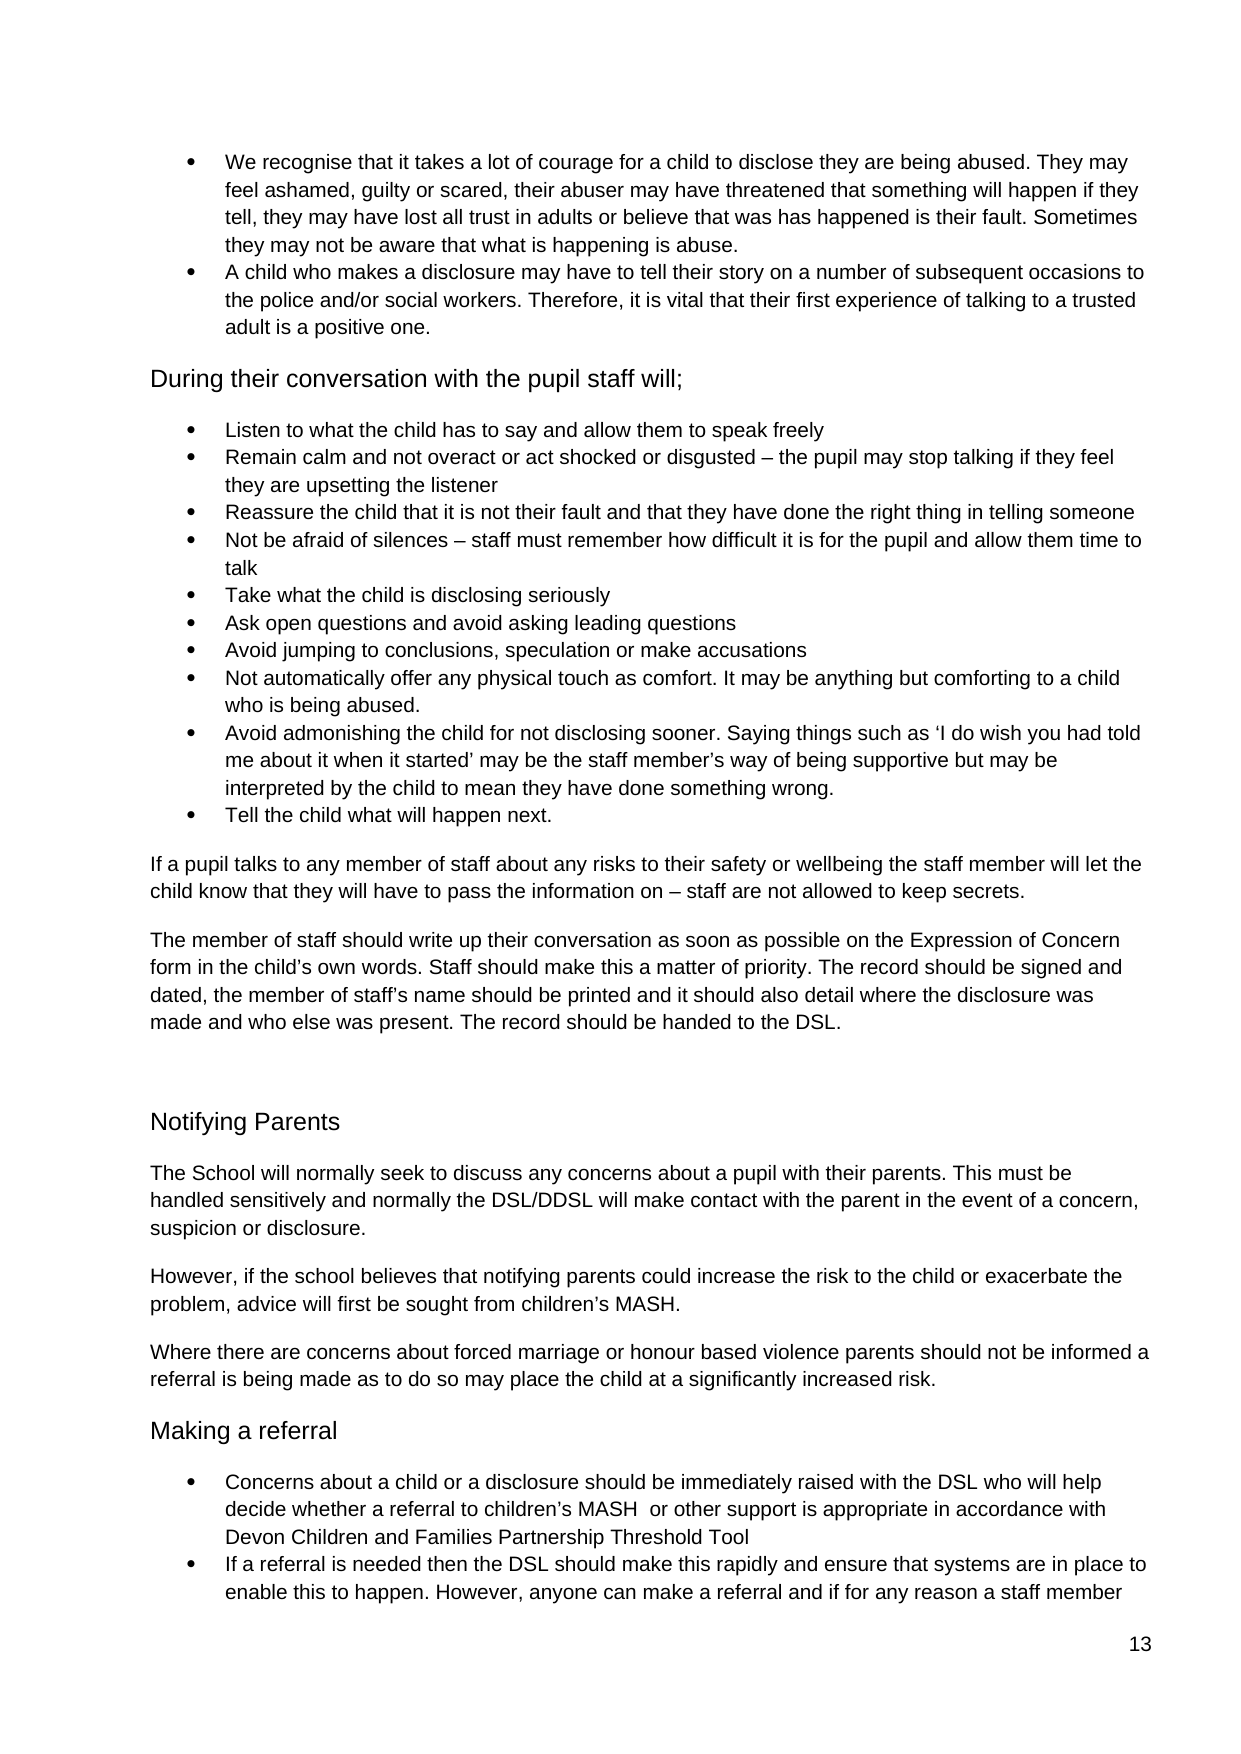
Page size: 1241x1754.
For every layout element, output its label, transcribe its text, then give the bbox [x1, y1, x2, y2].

list Take what the child is disclosing seriously [187, 583, 1152, 607]
list Ask open questions and avoid asking leading questions [187, 610, 1152, 634]
list Avoid jumping to conclusions, speculation or make accusations [187, 638, 1152, 662]
list Tell the child what will happen next. [187, 803, 1152, 827]
text However, if the school believes that notifying parents could increase the risk to the child or exacerbate the problem, advice will first be sought from children’s MASH. [150, 1264, 1152, 1315]
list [187, 1552, 1152, 1604]
list Remain calm and not overact or act shocked or disgusted – the pupil may stop talking if they feel they are upsetting the listener [187, 445, 1152, 497]
text If a pupil talks to any member of staff about any risks to their safety or wellbeing the staff member will let the child know that they will have to pass the information on – staff are not allowed to keep secrets. [150, 852, 1152, 903]
list Avoid admonishing the child for not disclosing sooner. Saying things such as ‘I do wish you had told me about it when it started’ may be the staff member’s way of being supportive but may be interpreted by the child to mean they have done something wrong. [187, 721, 1152, 800]
text Where there are concerns about forced marriage or honour based violence parents should not be informed a referral is being made as to do so may place the child at a significantly increased risk. [150, 1340, 1152, 1391]
list Listen to what the child has to say and allow them to speak freely [187, 417, 1152, 441]
list Not automatically offer any physical touch as comfort. It may be anything but comforting to a child who is being abused. [187, 666, 1152, 717]
text Making a referral [150, 1416, 1152, 1444]
list Reassure the child that it is not their fault and that they have done the right thing in telling someone [187, 500, 1152, 524]
list We recognise that it takes a lot of courage for a child to disclose they are being abused. They may feel ashamed, guilty or scared, their abuser may have threatened that something will happen if they tell, they may have lost all trust in adults or believe that was has happened is their fault. Sometimes they may not be aware that what is happening is abuse. [187, 150, 1152, 257]
text The School will normally seek to discuss any concerns about a pupil with their parents. This must be handled sensitively and normally the DSL/DDSL will make contact with the parent in the event of a concern, suspicion or disclosure. [150, 1161, 1152, 1239]
text Notifying Parents [150, 1107, 1152, 1136]
list Concerns about a child or a disclosure should be immediately raised with the DSL who will help decide whether a referral to children’s MASH or other support is appropriate in accordance with Devon Children and Families Partnership Threshold Tool [187, 1469, 1152, 1548]
list Not be afraid of silences – staff must remember how difficult it is for the pupil and allow them time to talk [187, 528, 1152, 579]
list A child who makes a disclosure may have to tell their story on a number of subsequent occasions to the police and/or social workers. Therefore, it is vital that their first experience of talking to a trusted adult is a positive one. [187, 260, 1152, 339]
text The member of staff should write up their conversation as soon as possible on the Expression of Concern form in the child’s own words. Staff should make this a matter of priority. The record should be signed and dated, the member of staff’s name should be printed and it should also detail where the disclosure was made and who else was present. The record should be handed to the DSL. [150, 928, 1152, 1034]
text During their conversation with the pupil staff will; [150, 363, 1152, 392]
